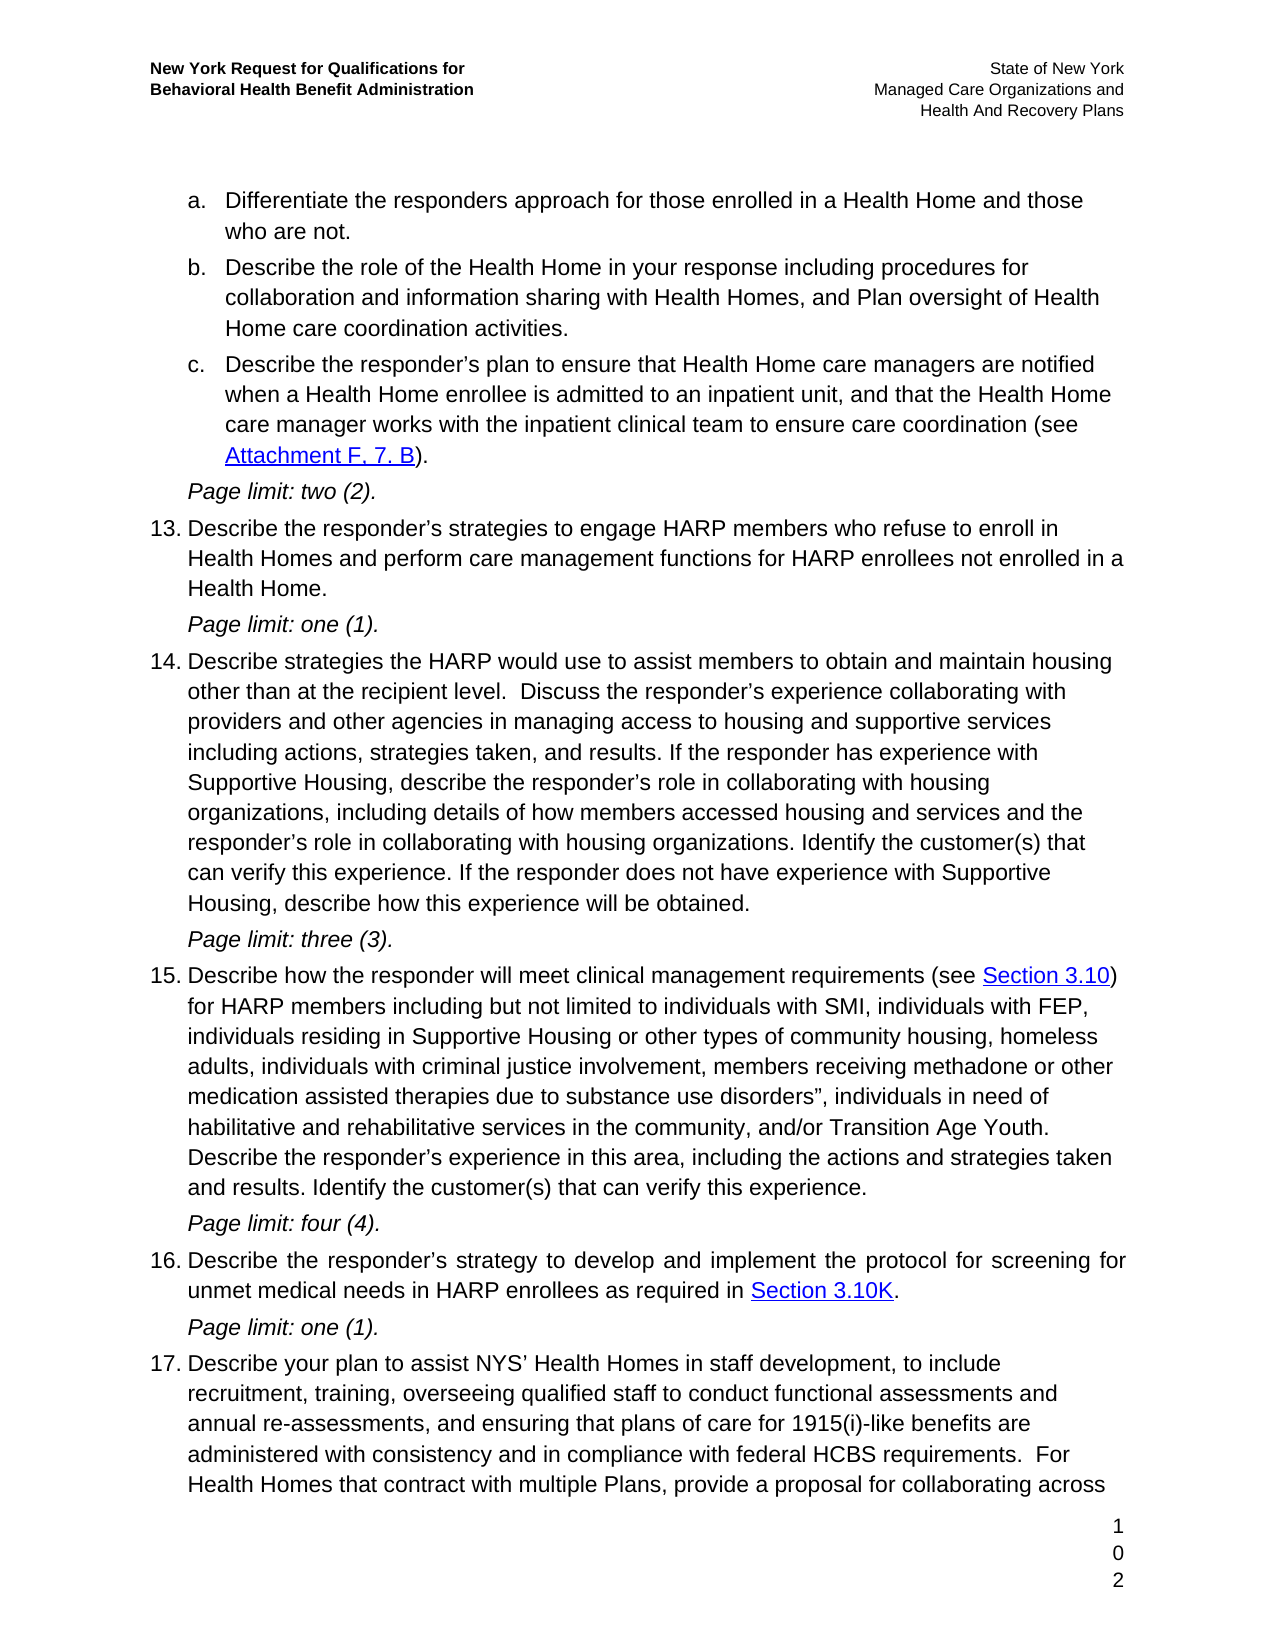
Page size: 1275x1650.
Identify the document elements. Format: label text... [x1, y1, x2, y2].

text Page limit: four (4). [187, 1210, 1128, 1237]
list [150, 1350, 1128, 1497]
text Page limit: two (2). [187, 478, 1128, 504]
list Describe the responder’s plan to ensure that Health Home care managers are notified when a Health Home enrollee is admitted to an inpatient unit, and that the Health Home care manager works with the inpatient clinical team to ensure care coordination (see Attachment F, 7. B). [187, 351, 1128, 468]
text Page limit: three (3). [187, 926, 1128, 952]
list Describe the responder’s strategies to engage HARP members who refuse to enroll in Health Homes and perform care management functions for HARP enrollees not enrolled in a Health Home. [150, 514, 1128, 601]
text Page limit: one (1). [150, 1313, 1128, 1340]
list Differentiate the responders approach for those enrolled in a Health Home and those who are not. [187, 187, 1128, 244]
text Page limit: one (1). [187, 611, 1128, 638]
list Describe the role of the Health Home in your response including procedures for collaboration and information sharing with Health Homes, and Plan oversight of Health Home care coordination activities. [187, 254, 1128, 341]
list Describe strategies the HARP would use to assist members to obtain and maintain housing other than at the recipient level. Discuss the responder’s experience collaborating with providers and other agencies in managing access to housing and supportive services including actions, strategies taken, and results. If the responder has experience with Supportive Housing, describe the responder’s role in collaborating with housing organizations, including details of how members accessed housing and services and the responder’s role in collaborating with housing organizations. Identify the customer(s) that can verify this experience. If the responder does not have experience with Supportive Housing, describe how this experience will be obtained. [150, 648, 1128, 916]
list Describe how the responder will meet clinical management requirements (see Section 3.10) for HARP members including but not limited to individuals with SMI, individuals with FEP, individuals residing in Supportive Housing or other types of community housing, homeless adults, individuals with criminal justice involvement, members receiving methadone or other medication assisted therapies due to substance use disorders”, individuals in need of habilitative and rehabilitative services in the community, and/or Transition Age Youth. Describe the responder’s experience in this area, including the actions and strategies taken and results. Identify the customer(s) that can verify this experience. [150, 962, 1128, 1200]
list Describe the responder’s strategy to develop and implement the protocol for screening for unmet medical needs in HARP enrollees as required in Section 3.10K. [150, 1247, 1128, 1303]
